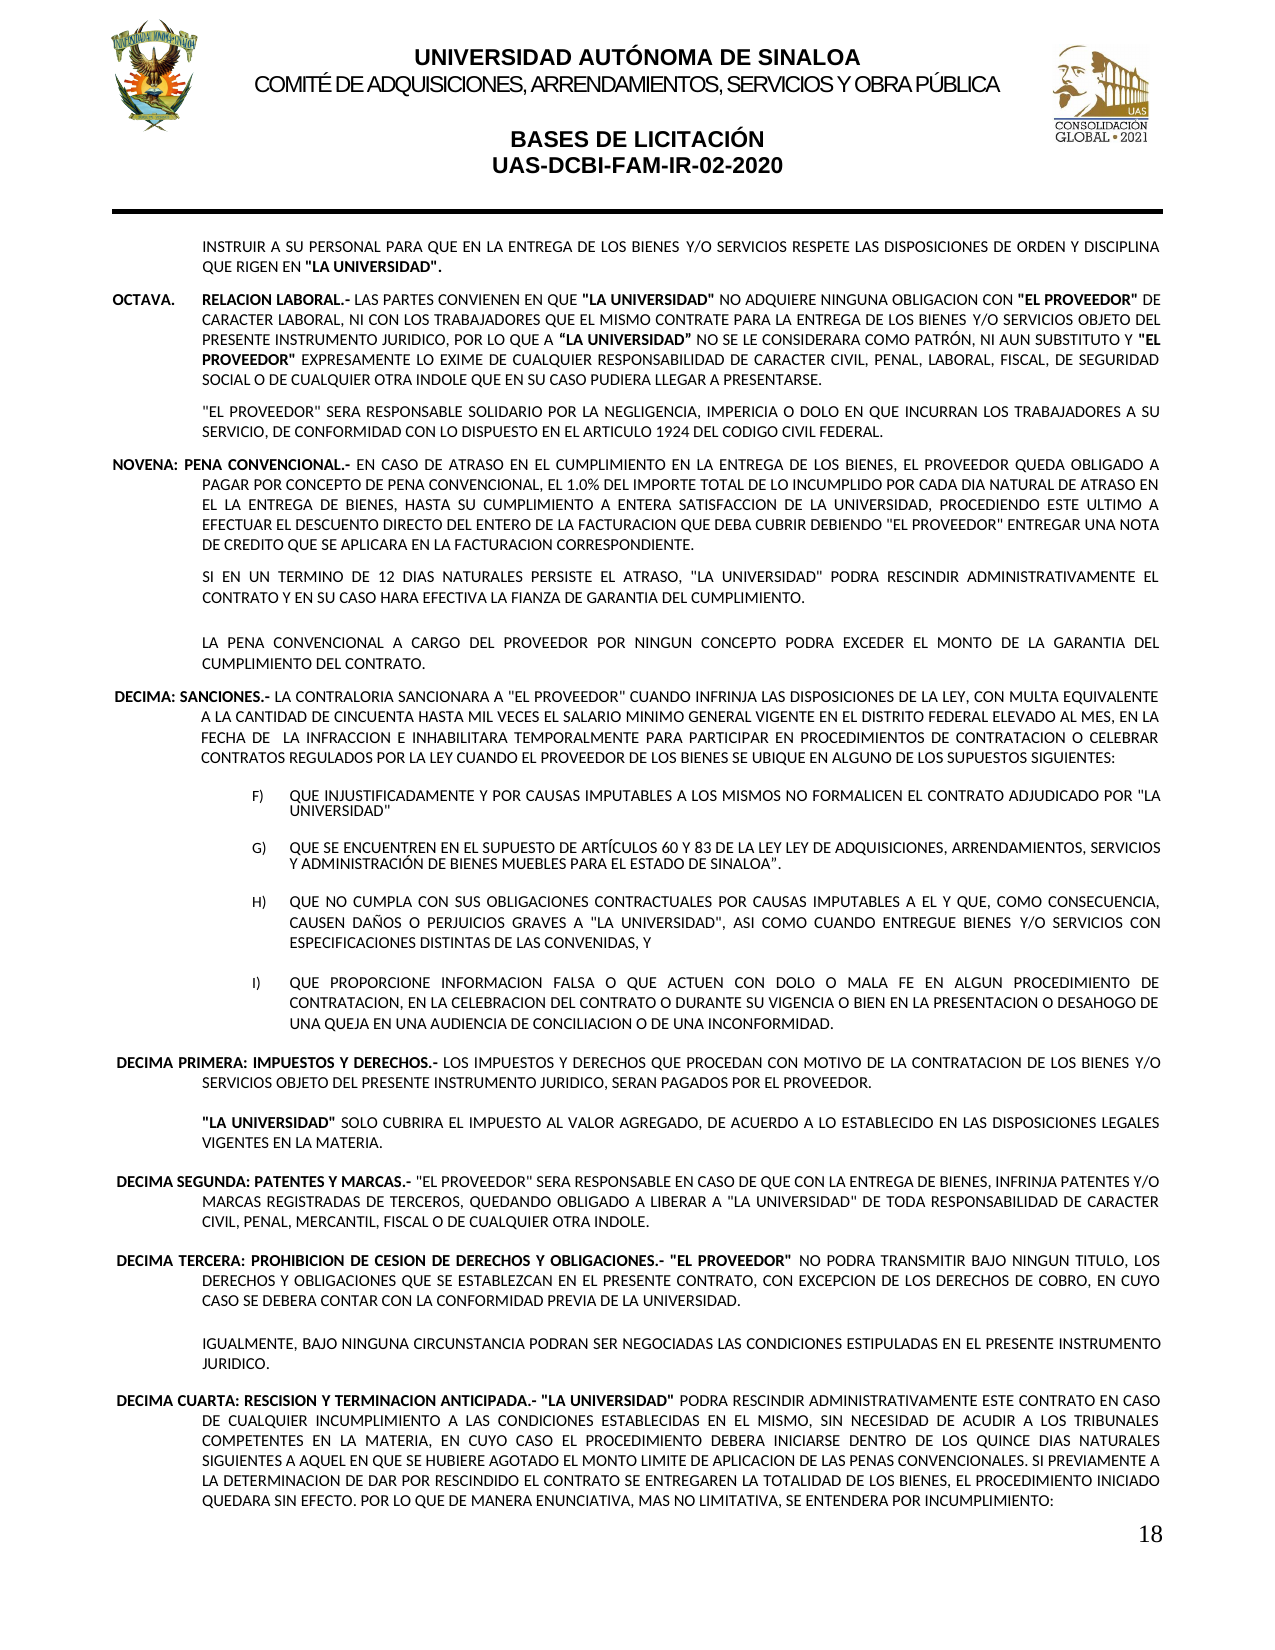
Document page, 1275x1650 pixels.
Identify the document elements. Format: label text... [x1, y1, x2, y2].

list QUE SE ENCUENTREN EN EL SUPUESTO DE ARTÍCULOS 60 Y 83 DE LA LEY LEY DE ADQUISICIONES, ARRENDAMIENTOS, SERVICIOS Y ADMINISTRACIÓN DE BIENES MUEBLES PARA EL ESTADO DE SINALOA”. [252, 841, 1163, 872]
text DECIMA SEGUNDA: PATENTES Y MARCAS.- "EL PROVEEDOR" SERA RESPONSABLE EN CASO DE QUE CON LA ENTREGA DE BIENES, INFRINJA PATENTES Y/O MARCAS REGISTRADAS DE TERCEROS, QUEDANDO OBLIGADO A LIBERAR A "LA UNIVERSIDAD" DE TODA RESPONSABILIDAD DE CARACTER CIVIL, PENAL, MERCANTIL, FISCAL O DE CUALQUIER OTRA INDOLE. [116, 1172, 1161, 1232]
picture [1052, 44, 1150, 143]
text "LA UNIVERSIDAD" SOLO CUBRIRA EL IMPUESTO AL VALOR AGREGADO, DE ACUERDO A LO ESTABLECIDO EN LAS DISPOSICIONES LEGALES VIGENTES EN LA MATERIA. [202, 1112, 1161, 1153]
text DECIMA PRIMERA: IMPUESTOS Y DERECHOS.- LOS IMPUESTOS Y DERECHOS QUE PROCEDAN CON MOTIVO DE LA CONTRATACION DE LOS BIENES Y/O SERVICIOS OBJETO DEL PRESENTE INSTRUMENTO JURIDICO, SERAN PAGADOS POR EL PROVEEDOR. [116, 1052, 1161, 1093]
list QUE INJUSTIFICADAMENTE Y POR CAUSAS IMPUTABLES A LOS MISMOS NO FORMALICEN EL CONTRATO ADJUDICADO POR "LA UNIVERSIDAD" [252, 788, 1163, 820]
text IGUALMENTE, BAJO NINGUNA CIRCUNSTANCIA PODRAN SER NEGOCIADAS LAS CONDICIONES ESTIPULADAS EN EL PRESENTE INSTRUMENTO JURIDICO. [202, 1333, 1163, 1374]
list QUE NO CUMPLA CON SUS OBLIGACIONES CONTRACTUALES POR CAUSAS IMPUTABLES A EL Y QUE, COMO CONSECUENCIA, CAUSEN DAÑOS O PERJUICIOS GRAVES A "LA UNIVERSIDAD", ASI COMO CUANDO ENTREGUE BIENES Y/O SERVICIOS CON ESPECIFICACIONES DISTINTAS DE LAS CONVENIDAS, Y [252, 891, 1161, 953]
text DECIMA TERCERA: PROHIBICION DE CESION DE DERECHOS Y OBLIGACIONES.- "EL PROVEEDOR" NO PODRA TRANSMITIR BAJO NINGUN TITULO, LOS DERECHOS Y OBLIGACIONES QUE SE ESTABLEZCAN EN EL PRESENTE CONTRATO, CON EXCEPCION DE LOS DERECHOS DE COBRO, EN CUYO CASO SE DEBERA CONTAR CON LA CONFORMIDAD PREVIA DE LA UNIVERSIDAD. [116, 1251, 1161, 1311]
text DECIMA CUARTA: RESCISION Y TERMINACION ANTICIPADA.- "LA UNIVERSIDAD" PODRA RESCINDIR ADMINISTRATIVAMENTE ESTE CONTRATO EN CASO DE CUALQUIER INCUMPLIMIENTO A LAS CONDICIONES ESTABLECIDAS EN EL MISMO, SIN NECESIDAD DE ACUDIR A LOS TRIBUNALES COMPETENTES EN LA MATERIA, EN CUYO CASO EL PROCEDIMIENTO DEBERA INICIARSE DENTRO DE LOS QUINCE DIAS NATURALES SIGUIENTES A AQUEL EN QUE SE HUBIERE AGOTADO EL MONTO LIMITE DE APLICACION DE LAS PENAS CONVENCIONALES. SI PREVIAMENTE A LA DETERMINACION DE DAR POR RESCINDIDO EL CONTRATO SE ENTREGAREN LA TOTALIDAD DE LOS BIENES, EL PROCEDIMIENTO INICIADO QUEDARA SIN EFECTO. POR LO QUE DE MANERA ENUNCIATIVA, MAS NO LIMITATIVA, SE ENTENDERA POR INCUMPLIMIENTO: [116, 1391, 1161, 1511]
list QUE PROPORCIONE INFORMACION FALSA O QUE ACTUEN CON DOLO O MALA FE EN ALGUN PROCEDIMIENTO DE CONTRATACION, EN LA CELEBRACION DEL CONTRATO O DURANTE SU VIGENCIA O BIEN EN LA PRESENTACION O DESAHOGO DE UNA QUEJA EN UNA AUDIENCIA DE CONCILIACION O DE UNA INCONFORMIDAD. [252, 972, 1161, 1033]
text SI EN UN TERMINO DE 12 DIAS NATURALES PERSISTE EL ATRASO, "LA UNIVERSIDAD" PODRA RESCINDIR ADMINISTRATIVAMENTE EL CONTRATO Y EN SU CASO HARA EFECTIVA LA FIANZA DE GARANTIA DEL CUMPLIMIENTO. [202, 566, 1160, 607]
picture [110, 19, 199, 134]
text NOVENA: PENA CONVENCIONAL.- EN CASO DE ATRASO EN EL CUMPLIMIENTO EN LA ENTREGA DE LOS BIENES, EL PROVEEDOR QUEDA OBLIGADO A PAGAR POR CONCEPTO DE PENA CONVENCIONAL, EL 1.0% DEL IMPORTE TOTAL DE LO INCUMPLIDO POR CADA DIA NATURAL DE ATRASO EN EL LA ENTREGA DE BIENES, HASTA SU CUMPLIMIENTO A ENTERA SATISFACCION DE LA UNIVERSIDAD, PROCEDIENDO ESTE ULTIMO A EFECTUAR EL DESCUENTO DIRECTO DEL ENTERO DE LA FACTURACION QUE DEBA CUBRIR DEBIENDO "EL PROVEEDOR" ENTREGAR UNA NOTA DE CREDITO QUE SE APLICARA EN LA FACTURACION CORRESPONDIENTE. [112, 454, 1161, 554]
text "EL PROVEEDOR" SERA RESPONSABLE SOLIDARIO POR LA NEGLIGENCIA, IMPERICIA O DOLO EN QUE INCURRAN LOS TRABAJADORES A SU SERVICIO, DE CONFORMIDAD CON LO DISPUESTO EN EL ARTICULO 1924 DEL CODIGO CIVIL FEDERAL. [202, 402, 1161, 442]
text DECIMA: SANCIONES.- LA CONTRALORIA SANCIONARA A "EL PROVEEDOR" CUANDO INFRINJA LAS DISPOSICIONES DE LA LEY, CON MULTA EQUIVALENTE A LA CANTIDAD DE CINCUENTA HASTA MIL VECES EL SALARIO MINIMO GENERAL VIGENTE EN EL DISTRITO FEDERAL ELEVADO AL MES, EN LA FECHA DE LA INFRACCION E INHABILITARA TEMPORALMENTE PARA PARTICIPAR EN PROCEDIMIENTOS DE CONTRATACION O CELEBRAR CONTRATOS REGULADOS POR LA LEY CUANDO EL PROVEEDOR DE LOS BIENES SE UBIQUE EN ALGUNO DE LOS SUPUESTOS SIGUIENTES: [114, 686, 1161, 768]
text OCTAVA. RELACION LABORAL.- LAS PARTES CONVIENEN EN QUE "LA UNIVERSIDAD" NO ADQUIERE NINGUNA OBLIGACION CON "EL PROVEEDOR" DE CARACTER LABORAL, NI CON LOS TRABAJADORES QUE EL MISMO CONTRATE PARA LA ENTREGA DE LOS BIENES Y/O SERVICIOS OBJETO DEL PRESENTE INSTRUMENTO JURIDICO, POR LO QUE A “LA UNIVERSIDAD” NO SE LE CONSIDERARA COMO PATRÓN, NI AUN SUBSTITUTO Y "EL PROVEEDOR" EXPRESAMENTE LO EXIME DE CUALQUIER RESPONSABILIDAD DE CARACTER CIVIL, PENAL, LABORAL, FISCAL, DE SEGURIDAD SOCIAL O DE CUALQUIER OTRA INDOLE QUE EN SU CASO PUDIERA LLEGAR A PRESENTARSE. [112, 289, 1161, 389]
text INSTRUIR A SU PERSONAL PARA QUE EN LA ENTREGA DE LOS BIENES Y/O SERVICIOS RESPETE LAS DISPOSICIONES DE ORDEN Y DISCIPLINA QUE RIGEN EN "LA UNIVERSIDAD". [202, 237, 1160, 277]
text LA PENA CONVENCIONAL A CARGO DEL PROVEEDOR POR NINGUN CONCEPTO PODRA EXCEDER EL MONTO DE LA GARANTIA DEL CUMPLIMIENTO DEL CONTRATO. [202, 632, 1161, 673]
